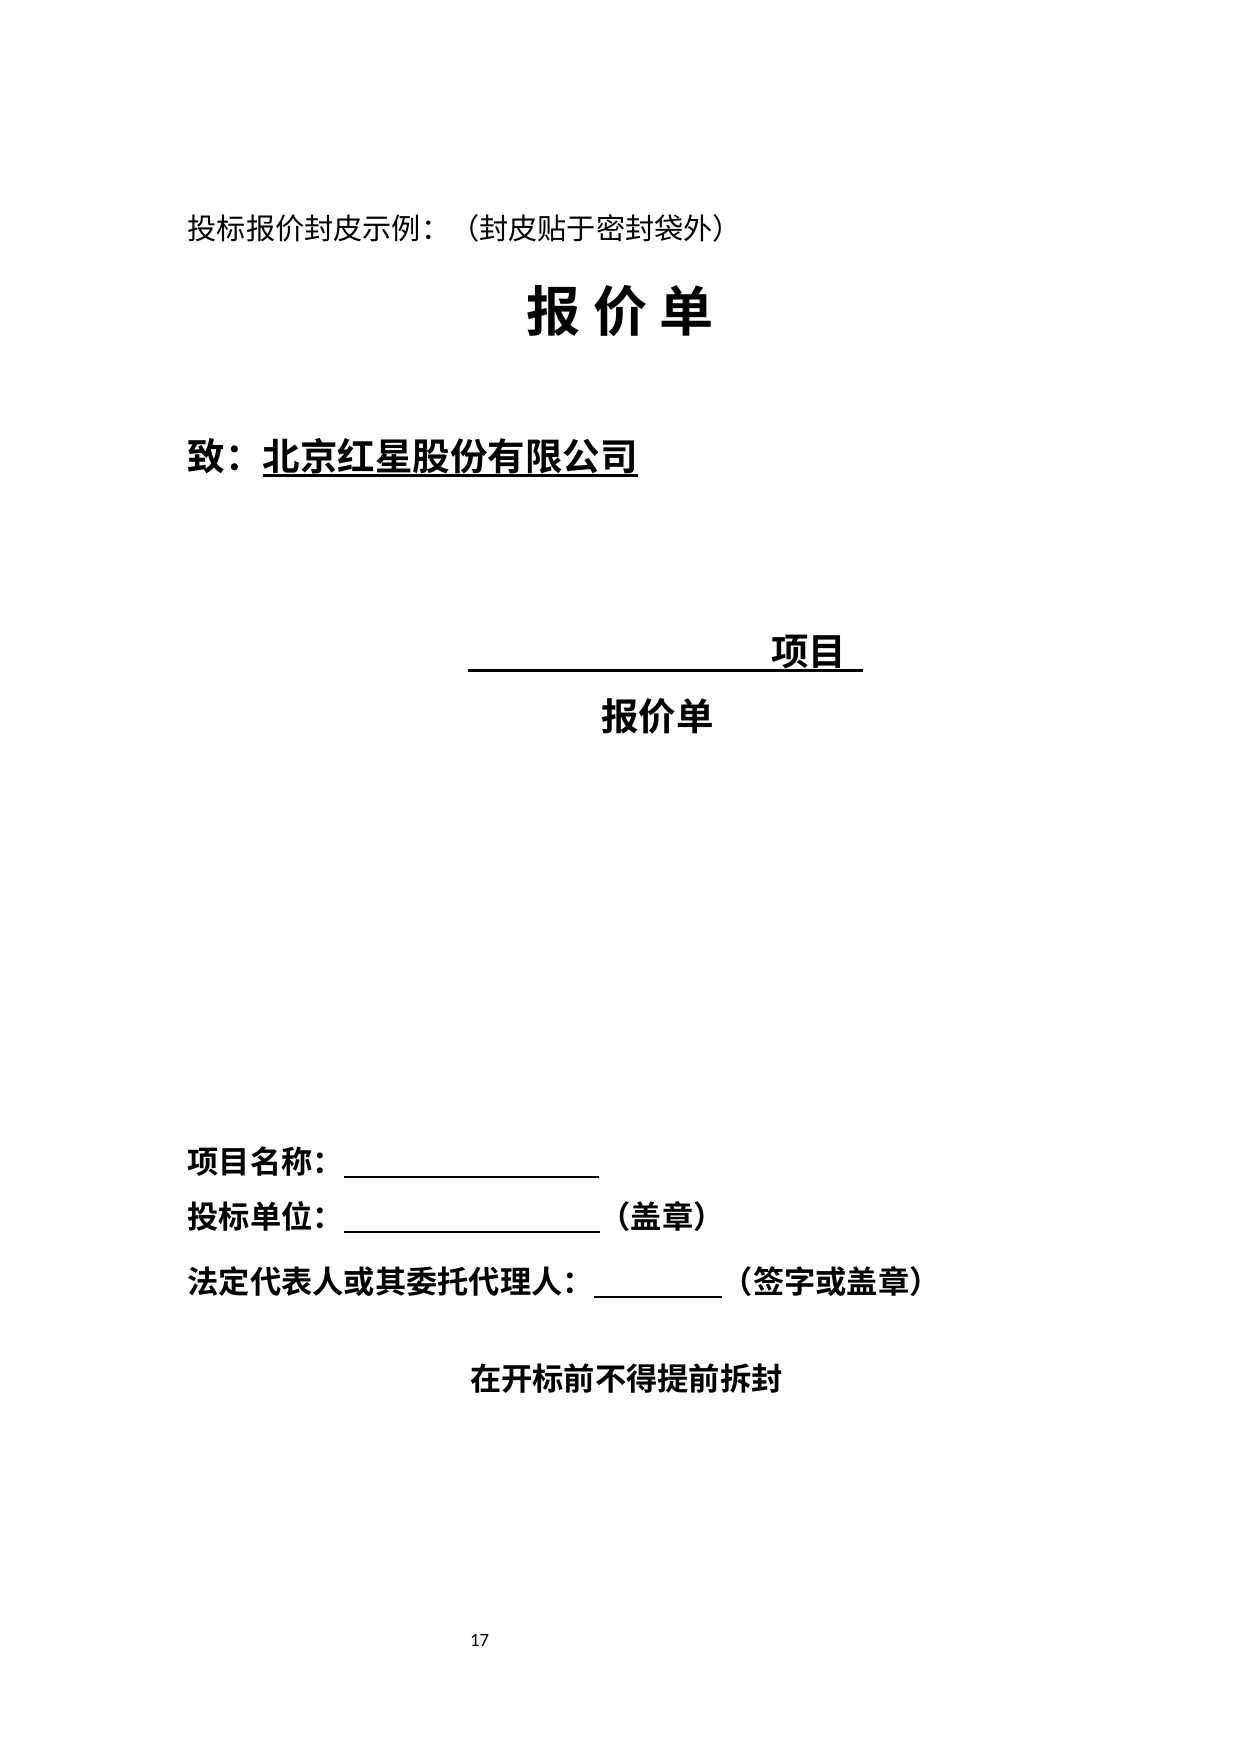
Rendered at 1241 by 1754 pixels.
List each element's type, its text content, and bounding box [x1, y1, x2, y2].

text 报价单 [187, 682, 1053, 747]
text 报 价 单 [187, 259, 1053, 357]
text 投标单位： （盖章） [187, 1182, 1053, 1247]
text 投标报价封皮示例：（封皮贴于密封袋外） [187, 194, 1053, 259]
text 项目名称： [187, 1137, 1053, 1182]
text 在开标前不得提前拆封 [187, 1345, 1053, 1410]
text 致：北京红星股份有限公司 [187, 422, 1053, 487]
text 项目 [187, 617, 1053, 682]
text 法定代表人或其委托代理人： （签字或盖章） [187, 1247, 1053, 1312]
